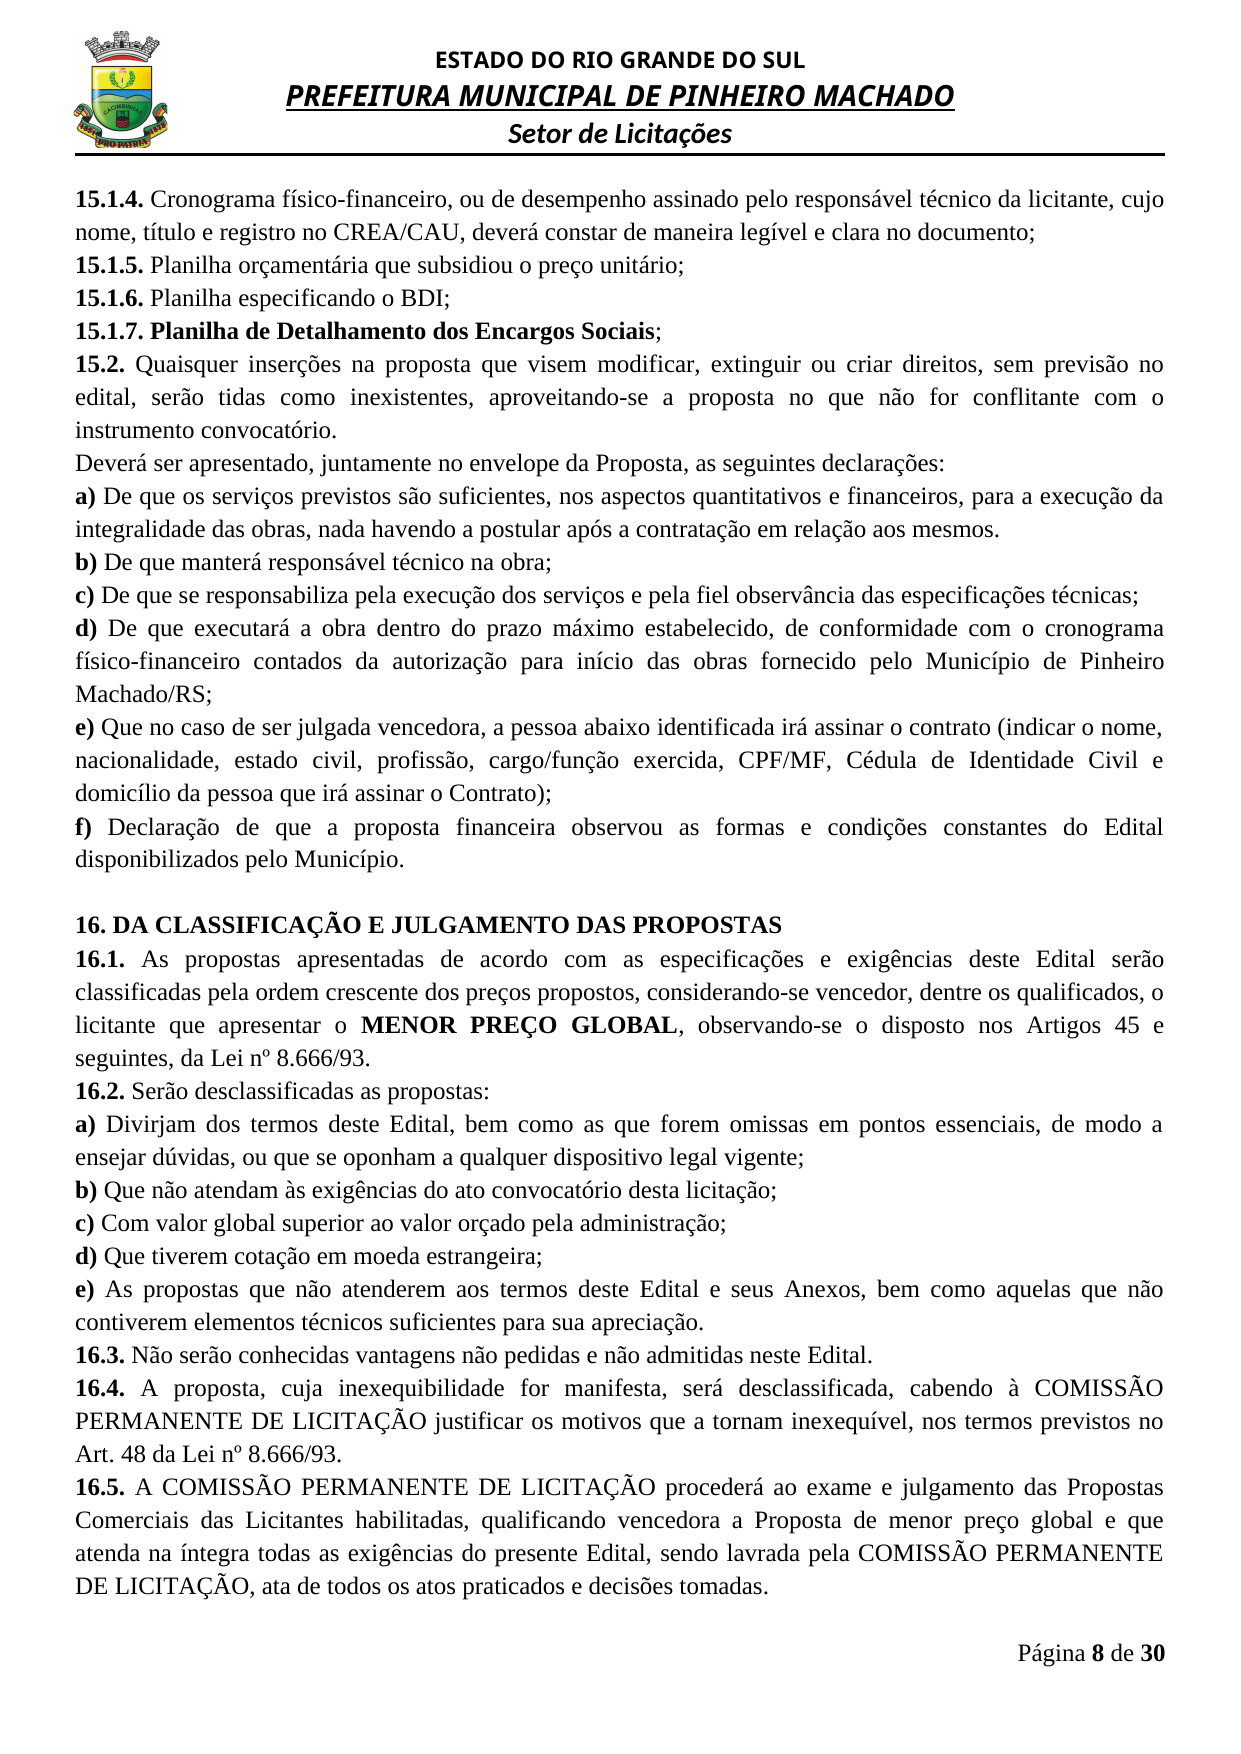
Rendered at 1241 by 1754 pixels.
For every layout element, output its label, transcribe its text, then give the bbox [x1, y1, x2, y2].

text 16.4. A proposta, cuja inexequibilidade for manifesta, será desclassificada, cabendo à COMISSÃO PERMANENTE DE LICITAÇÃO justificar os motivos que a tornam inexequível, nos termos previstos no Art. 48 da Lei nº 8.666/93. [75, 1373, 1165, 1468]
text 16. DA CLASSIFICAÇÃO E JULGAMENTO DAS PROPOSTAS [75, 911, 1165, 939]
text d) De que executará a obra dentro do prazo máximo estabelecido, de conformidade com o cronograma físico-financeiro contados da autorização para início das obras fornecido pelo Município de Pinheiro Machado/RS; [75, 613, 1165, 708]
text 15.1.6. Planilha especificando o BDI; [75, 283, 1165, 312]
text 16.5. A COMISSÃO PERMANENTE DE LICITAÇÃO procederá ao exame e julgamento das Propostas Comerciais das Licitantes habilitadas, qualificando vencedora a Proposta de menor preço global e que atenda na íntegra todas as exigências do presente Edital, sendo lavrada pela COMISSÃO PERMANENTE DE LICITAÇÃO, ata de todos os atos praticados e decisões tomadas. [75, 1472, 1165, 1600]
text 16.2. Serão desclassificadas as propostas: [75, 1076, 1165, 1104]
text d) Que tiverem cotação em moeda estrangeira; [75, 1241, 1165, 1269]
text e) As propostas que não atenderem aos termos deste Edital e seus Anexos, bem como aquelas que não contiverem elementos técnicos suficientes para sua apreciação. [75, 1274, 1165, 1336]
text f) Declaração de que a proposta financeira observou as formas e condições constantes do Edital disponibilizados pelo Município. [75, 812, 1165, 873]
text 15.2. Quaisquer inserções na proposta que visem modificar, extinguir ou criar direitos, sem previsão no edital, serão tidas como inexistentes, aproveitando-se a proposta no que não for conflitante com o instrumento convocatório. [75, 349, 1165, 444]
text b) De que manterá responsável técnico na obra; [75, 547, 1165, 576]
text 16.3. Não serão conhecidas vantagens não pedidas e não admitidas neste Edital. [75, 1340, 1165, 1369]
text 16.1. As propostas apresentadas de acordo com as especificações e exigências deste Edital serão classificadas pela ordem crescente dos preços propostos, considerando-se vencedor, dentre os qualificados, o licitante que apresentar o MENOR PREÇO GLOBAL, observando-se o disposto nos Artigos 45 e seguintes, da Lei nº 8.666/93. [75, 944, 1165, 1071]
text 15.1.5. Planilha orçamentária que subsidiou o preço unitário; [75, 250, 1165, 279]
text a) Divirjam dos termos deste Edital, bem como as que forem omissas em pontos essenciais, de modo a ensejar dúvidas, ou que se oponham a qualquer dispositivo legal vigente; [75, 1109, 1165, 1171]
text 15.1.7. Planilha de Detalhamento dos Encargos Sociais; [75, 316, 1165, 345]
text e) Que no caso de ser julgada vencedora, a pessoa abaixo identificada irá assinar o contrato (indicar o nome, nacionalidade, estado civil, profissão, cargo/função exercida, CPF/MF, Cédula de Identidade Civil e domicílio da pessoa que irá assinar o Contrato); [75, 712, 1165, 807]
text b) Que não atendam às exigências do ato convocatório desta licitação; [75, 1175, 1165, 1203]
text a) De que os serviços previstos são suficientes, nos aspectos quantitativos e financeiros, para a execução da integralidade das obras, nada havendo a postular após a contratação em relação aos mesmos. [75, 481, 1165, 543]
picture [73, 31, 168, 148]
text 15.1.4. Cronograma físico-financeiro, ou de desempenho assinado pelo responsável técnico da licitante, cujo nome, título e registro no CREA/CAU, deverá constar de maneira legível e clara no documento; [75, 184, 1165, 246]
text c) Com valor global superior ao valor orçado pela administração; [75, 1208, 1165, 1237]
text c) De que se responsabiliza pela execução dos serviços e pela fiel observância das especificações técnicas; [75, 580, 1165, 609]
text Deverá ser apresentado, juntamente no envelope da Proposta, as seguintes declarações: [75, 448, 1165, 477]
